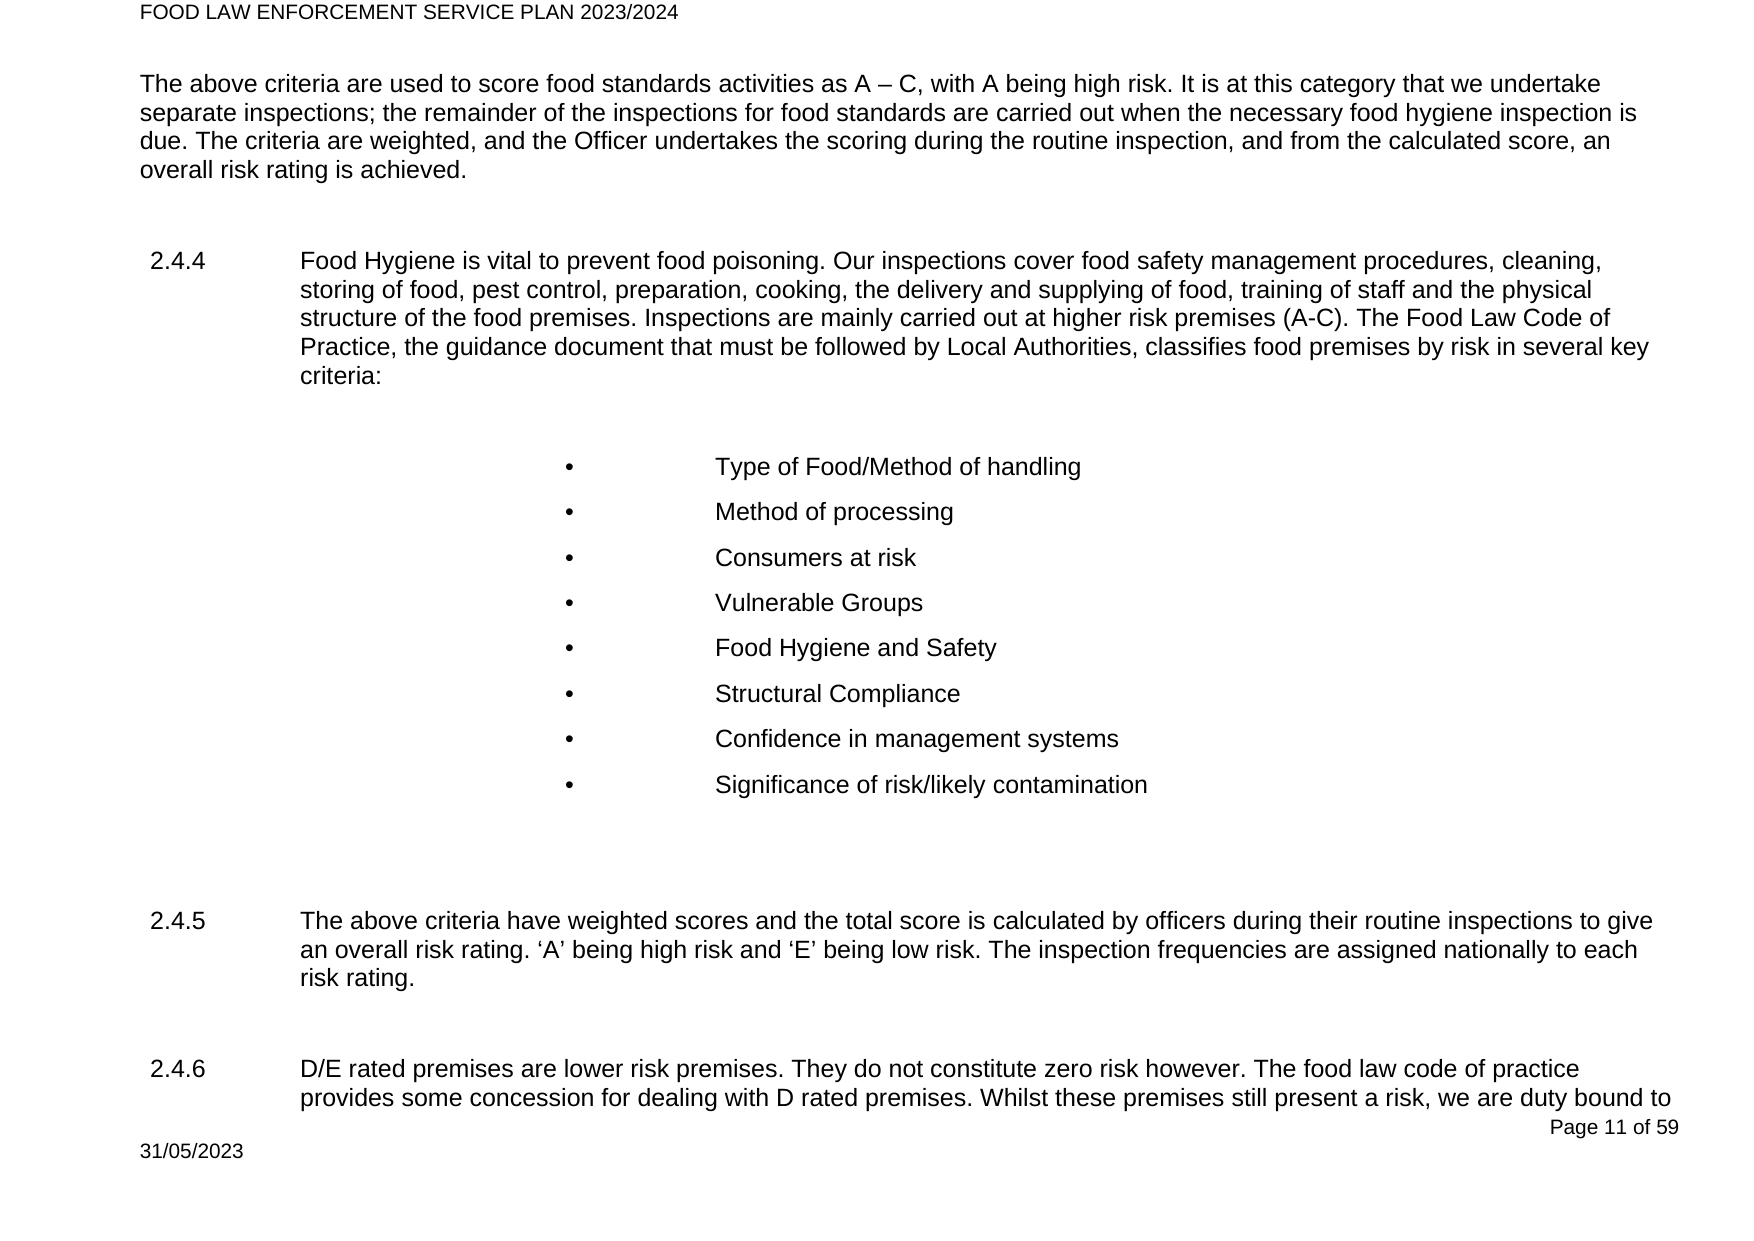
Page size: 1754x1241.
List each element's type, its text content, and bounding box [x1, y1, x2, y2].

list Consumers at risk [565, 542, 1679, 571]
list Structural Compliance [565, 679, 1679, 707]
text The above criteria are used to score food standards activities as A – C, with A being high risk. It is at this category that we undertake separate inspections; the remainder of the inspections for food standards are carried out when the necessary food hygiene inspection is due. The criteria are weighted, and the Officer undertakes the scoring during the routine inspection, and from the calculated score, an overall risk rating is achieved. [139, 69, 1679, 184]
list Method of processing [565, 497, 1679, 526]
list Vulnerable Groups [565, 588, 1679, 617]
list Food Hygiene is vital to prevent food poisoning. Our inspections cover food safety management procedures, cleaning, storing of food, pest control, preparation, cooking, the delivery and supplying of food, training of staff and the physical structure of the food premises. Inspections are mainly carried out at higher risk premises (A-C). The Food Law Code of Practice, the guidance document that must be followed by Local Authorities, classifies food premises by risk in several key criteria: [150, 246, 1679, 389]
list Significance of risk/likely contamination [565, 769, 1679, 798]
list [150, 1054, 1679, 1112]
list The above criteria have weighted scores and the total score is calculated by officers during their routine inspections to give an overall risk rating. ‘A’ being high risk and ‘E’ being low risk. The inspection frequencies are assigned nationally to each risk rating. [150, 906, 1679, 992]
list Confidence in management systems [565, 724, 1679, 753]
list Food Hygiene and Safety [565, 633, 1679, 662]
list Type of Food/Method of handling [565, 452, 1679, 480]
